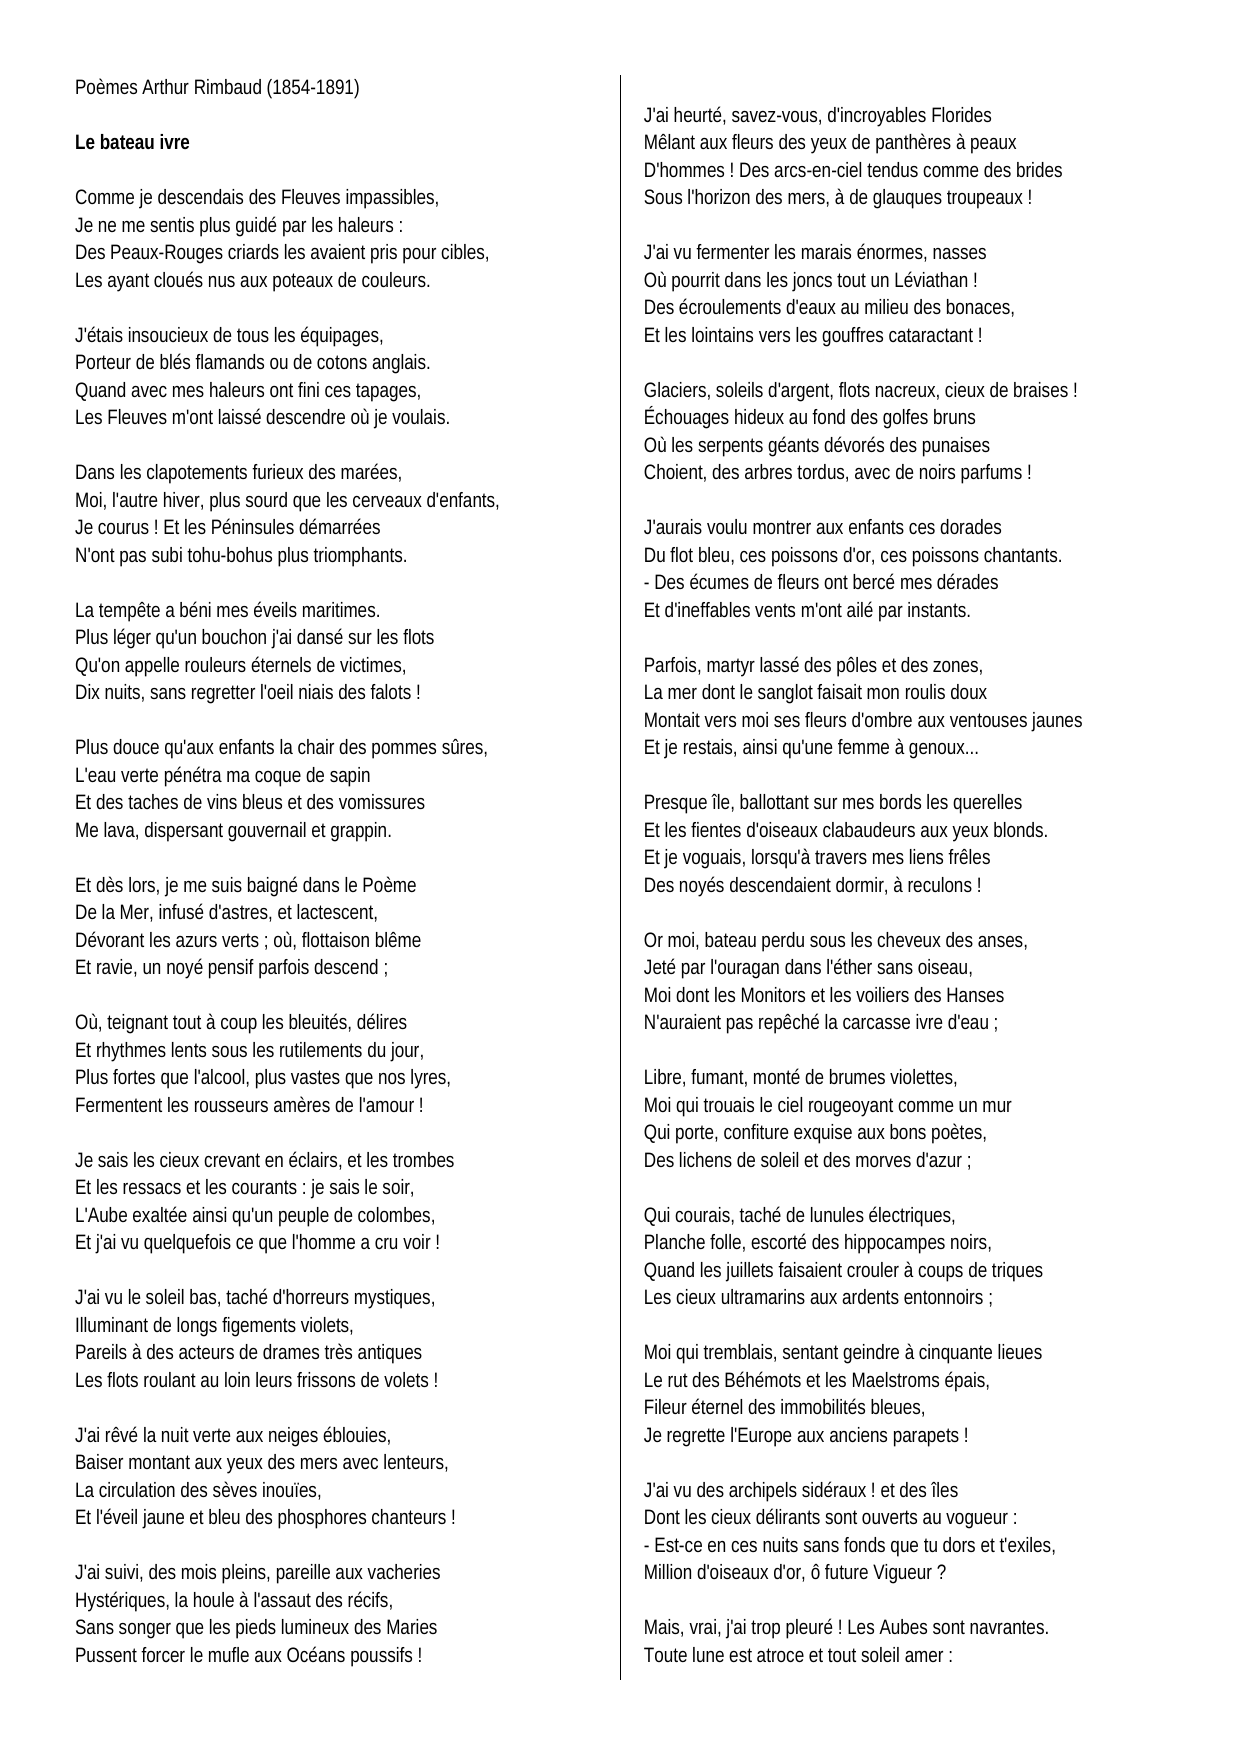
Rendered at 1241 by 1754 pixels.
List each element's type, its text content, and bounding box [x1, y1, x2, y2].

text - Est-ce en ces nuits sans fonds que tu dors et t'exiles, [644, 1532, 1165, 1556]
text Je sais les cieux crevant en éclairs, et les trombes [75, 1147, 596, 1171]
text Où pourrit dans les joncs tout un Léviathan ! [644, 267, 1165, 291]
text Glaciers, soleils d'argent, flots nacreux, cieux de braises ! [644, 377, 1165, 401]
text Et ravie, un noyé pensif parfois descend ; [75, 955, 596, 979]
text Hystériques, la houle à l'assaut des récifs, [75, 1587, 596, 1611]
text Les Fleuves m'ont laissé descendre où je voulais. [75, 405, 596, 429]
text Qui courais, taché de lunules électriques, [644, 1202, 1165, 1226]
text Je ne me sentis plus guidé par les haleurs : [75, 212, 596, 236]
text Dont les cieux délirants sont ouverts au vogueur : [644, 1505, 1165, 1529]
text Échouages hideux au fond des golfes bruns [644, 405, 1165, 429]
text J'ai vu des archipels sidéraux ! et des îles [644, 1477, 1165, 1501]
text Où les serpents géants dévorés des punaises [644, 432, 1165, 456]
text Des noyés descendaient dormir, à reculons ! [644, 872, 1165, 896]
text J'aurais voulu montrer aux enfants ces dorades [644, 515, 1165, 539]
text Toute lune est atroce et tout soleil amer : [644, 1642, 1165, 1666]
text Quand avec mes haleurs ont fini ces tapages, [75, 377, 596, 401]
text Illuminant de longs figements violets, [75, 1312, 596, 1336]
text De la Mer, infusé d'astres, et lactescent, [75, 900, 596, 924]
text Et l'éveil jaune et bleu des phosphores chanteurs ! [75, 1505, 596, 1529]
text Pareils à des acteurs de drames très antiques [75, 1340, 596, 1364]
text Plus fortes que l'alcool, plus vastes que nos lyres, [75, 1065, 596, 1089]
text Mêlant aux fleurs des yeux de panthères à peaux [644, 130, 1165, 154]
text Presque île, ballottant sur mes bords les querelles [644, 790, 1165, 814]
text Plus douce qu'aux enfants la chair des pommes sûres, [75, 735, 596, 759]
text Et les lointains vers les gouffres cataractant ! [644, 322, 1165, 346]
text J'ai vu le soleil bas, taché d'horreurs mystiques, [75, 1285, 596, 1309]
text Me lava, dispersant gouvernail et grappin. [75, 817, 596, 841]
text Baiser montant aux yeux des mers avec lenteurs, [75, 1450, 596, 1474]
text Et d'ineffables vents m'ont ailé par instants. [644, 597, 1165, 621]
text Fileur éternel des immobilités bleues, [644, 1395, 1165, 1419]
text Choient, des arbres tordus, avec de noirs parfums ! [644, 460, 1165, 484]
text Les flots roulant au loin leurs frissons de volets ! [75, 1367, 596, 1391]
text Et dès lors, je me suis baigné dans le Poème [75, 872, 596, 896]
text Je courus ! Et les Péninsules démarrées [75, 515, 596, 539]
text J'ai suivi, des mois pleins, pareille aux vacheries [75, 1560, 596, 1584]
text Libre, fumant, monté de brumes violettes, [644, 1065, 1165, 1089]
text N'auraient pas repêché la carcasse ivre d'eau ; [644, 1010, 1165, 1034]
text Porteur de blés flamands ou de cotons anglais. [75, 350, 596, 374]
text La tempête a béni mes éveils maritimes. [75, 597, 596, 621]
text Comme je descendais des Fleuves impassibles, [75, 185, 596, 209]
text Les cieux ultramarins aux ardents entonnoirs ; [644, 1285, 1165, 1309]
text Poèmes Arthur Rimbaud (1854-1891) [75, 75, 596, 99]
text L'Aube exaltée ainsi qu'un peuple de colombes, [75, 1202, 596, 1226]
text N'ont pas subi tohu-bohus plus triomphants. [75, 542, 596, 566]
text L'eau verte pénétra ma coque de sapin [75, 762, 596, 786]
text Plus léger qu'un bouchon j'ai dansé sur les flots [75, 625, 596, 649]
text Je regrette l'Europe aux anciens parapets ! [644, 1422, 1165, 1446]
text Et j'ai vu quelquefois ce que l'homme a cru voir ! [75, 1230, 596, 1254]
text Qu'on appelle rouleurs éternels de victimes, [75, 652, 596, 676]
text Million d'oiseaux d'or, ô future Vigueur ? [644, 1560, 1165, 1584]
text Des écroulements d'eaux au milieu des bonaces, [644, 295, 1165, 319]
text Des lichens de soleil et des morves d'azur ; [644, 1147, 1165, 1171]
text Dans les clapotements furieux des marées, [75, 460, 596, 484]
text Sans songer que les pieds lumineux des Maries [75, 1615, 596, 1639]
text La circulation des sèves inouïes, [75, 1477, 596, 1501]
text Et rhythmes lents sous les rutilements du jour, [75, 1037, 596, 1061]
text Moi dont les Monitors et les voiliers des Hanses [644, 982, 1165, 1006]
text Les ayant cloués nus aux poteaux de couleurs. [75, 267, 596, 291]
text Dix nuits, sans regretter l'oeil niais des falots ! [75, 680, 596, 704]
text Sous l'horizon des mers, à de glauques troupeaux ! [644, 185, 1165, 209]
text Qui porte, confiture exquise aux bons poètes, [644, 1120, 1165, 1144]
text Parfois, martyr lassé des pôles et des zones, [644, 652, 1165, 676]
text Moi qui tremblais, sentant geindre à cinquante lieues [644, 1340, 1165, 1364]
text Montait vers moi ses fleurs d'ombre aux ventouses jaunes [644, 707, 1165, 731]
text Et des taches de vins bleus et des vomissures [75, 790, 596, 814]
text J'étais insoucieux de tous les équipages, [75, 322, 596, 346]
text Et les ressacs et les courants : je sais le soir, [75, 1175, 596, 1199]
text - Des écumes de fleurs ont bercé mes dérades [644, 570, 1165, 594]
text La mer dont le sanglot faisait mon roulis doux [644, 680, 1165, 704]
text Quand les juillets faisaient crouler à coups de triques [644, 1257, 1165, 1281]
text Où, teignant tout à coup les bleuités, délires [75, 1010, 596, 1034]
text Jeté par l'ouragan dans l'éther sans oiseau, [644, 955, 1165, 979]
text Planche folle, escorté des hippocampes noirs, [644, 1230, 1165, 1254]
text Fermentent les rousseurs amères de l'amour ! [75, 1092, 596, 1116]
text Moi qui trouais le ciel rougeoyant comme un mur [644, 1092, 1165, 1116]
text Mais, vrai, j'ai trop pleuré ! Les Aubes sont navrantes. [644, 1615, 1165, 1639]
text Dévorant les azurs verts ; où, flottaison blême [75, 927, 596, 951]
text Et les fientes d'oiseaux clabaudeurs aux yeux blonds. [644, 817, 1165, 841]
text J'ai vu fermenter les marais énormes, nasses [644, 240, 1165, 264]
text Du flot bleu, ces poissons d'or, ces poissons chantants. [644, 542, 1165, 566]
text Moi, l'autre hiver, plus sourd que les cerveaux d'enfants, [75, 487, 596, 511]
text J'ai heurté, savez-vous, d'incroyables Florides [644, 102, 1165, 126]
text Le bateau ivre [75, 130, 596, 154]
text Et je voguais, lorsqu'à travers mes liens frêles [644, 845, 1165, 869]
text D'hommes ! Des arcs-en-ciel tendus comme des brides [644, 157, 1165, 181]
text Pussent forcer le mufle aux Océans poussifs ! [75, 1642, 596, 1666]
text Or moi, bateau perdu sous les cheveux des anses, [644, 927, 1165, 951]
text Des Peaux-Rouges criards les avaient pris pour cibles, [75, 240, 596, 264]
text Et je restais, ainsi qu'une femme à genoux... [644, 735, 1165, 759]
text J'ai rêvé la nuit verte aux neiges éblouies, [75, 1422, 596, 1446]
text Le rut des Béhémots et les Maelstroms épais, [644, 1367, 1165, 1391]
